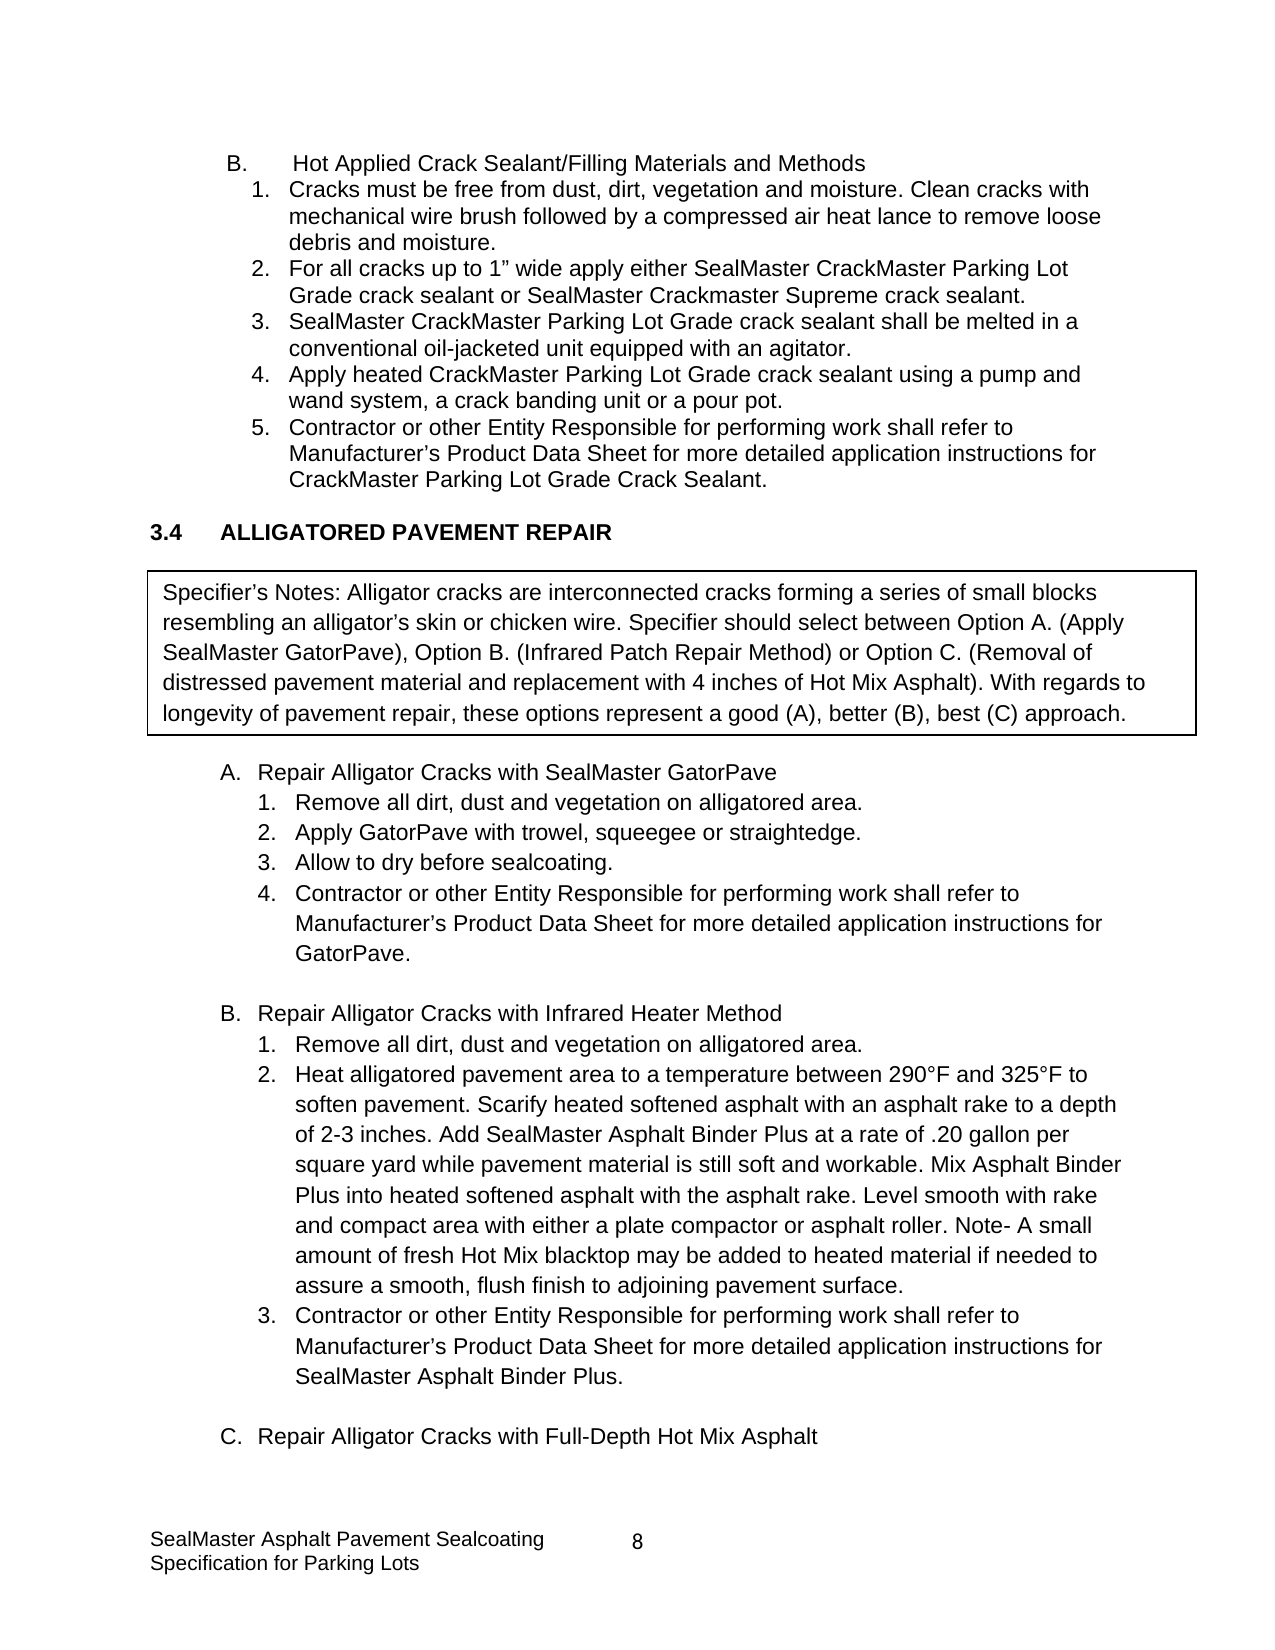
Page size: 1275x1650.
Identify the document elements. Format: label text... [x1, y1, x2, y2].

list SealMaster CrackMaster Parking Lot Grade crack sealant shall be melted in a conventional oil-jacketed unit equipped with an agitator. [251, 308, 1125, 361]
text 3.4 ALLIGATORED PAVEMENT REPAIR [150, 519, 1125, 545]
list Heat alligatored pavement area to a temperature between 290°F and 325°F to soften pavement. Scarify heated softened asphalt with an asphalt rake to a depth of 2-3 inches. Add SealMaster Asphalt Binder Plus at a rate of .20 gallon per square yard while pavement material is still soft and workable. Mix Asphalt Binder Plus into heated softened asphalt with the asphalt rake. Level smooth with rake and compact area with either a plate compactor or asphalt roller. Note- A small amount of fresh Hot Mix blacktop may be added to heated material if needed to assure a smooth, flush finish to adjoining pavement surface. [257, 1061, 1125, 1299]
list Hot Applied Crack Sealant/Filling Materials and Methods [226, 150, 1125, 176]
list Allow to dry before sealcoating. [257, 849, 1125, 876]
list Repair Alligator Cracks with Full-Depth Hot Mix Asphalt [220, 1423, 1125, 1450]
list Repair Alligator Cracks with SealMaster GatorPave [220, 759, 1125, 785]
list Repair Alligator Cracks with Infrared Heater Method [220, 1000, 1125, 1027]
list Contractor or other Entity Responsible for performing work shall refer to Manufacturer’s Product Data Sheet for more detailed application instructions for CrackMaster Parking Lot Grade Crack Sealant. [251, 413, 1125, 493]
list For all cracks up to 1” wide apply either SealMaster CrackMaster Parking Lot Grade crack sealant or SealMaster Crackmaster Supreme crack sealant. [251, 255, 1125, 308]
list Apply GatorPave with trowel, squeegee or straightedge. [257, 819, 1125, 846]
list Remove all dirt, dust and vegetation on alligatored area. [257, 789, 1125, 815]
list Apply heated CrackMaster Parking Lot Grade crack sealant using a pump and wand system, a crack banding unit or a pour pot. [251, 361, 1125, 413]
list Contractor or other Entity Responsible for performing work shall refer to Manufacturer’s Product Data Sheet for more detailed application instructions for GatorPave. [257, 879, 1125, 966]
list Cracks must be free from dust, dirt, vegetation and moisture. Clean cracks with mechanical wire brush followed by a compressed air heat lance to remove loose debris and moisture. [251, 176, 1125, 255]
list Remove all dirt, dust and vegetation on alligatored area. [257, 1031, 1125, 1057]
